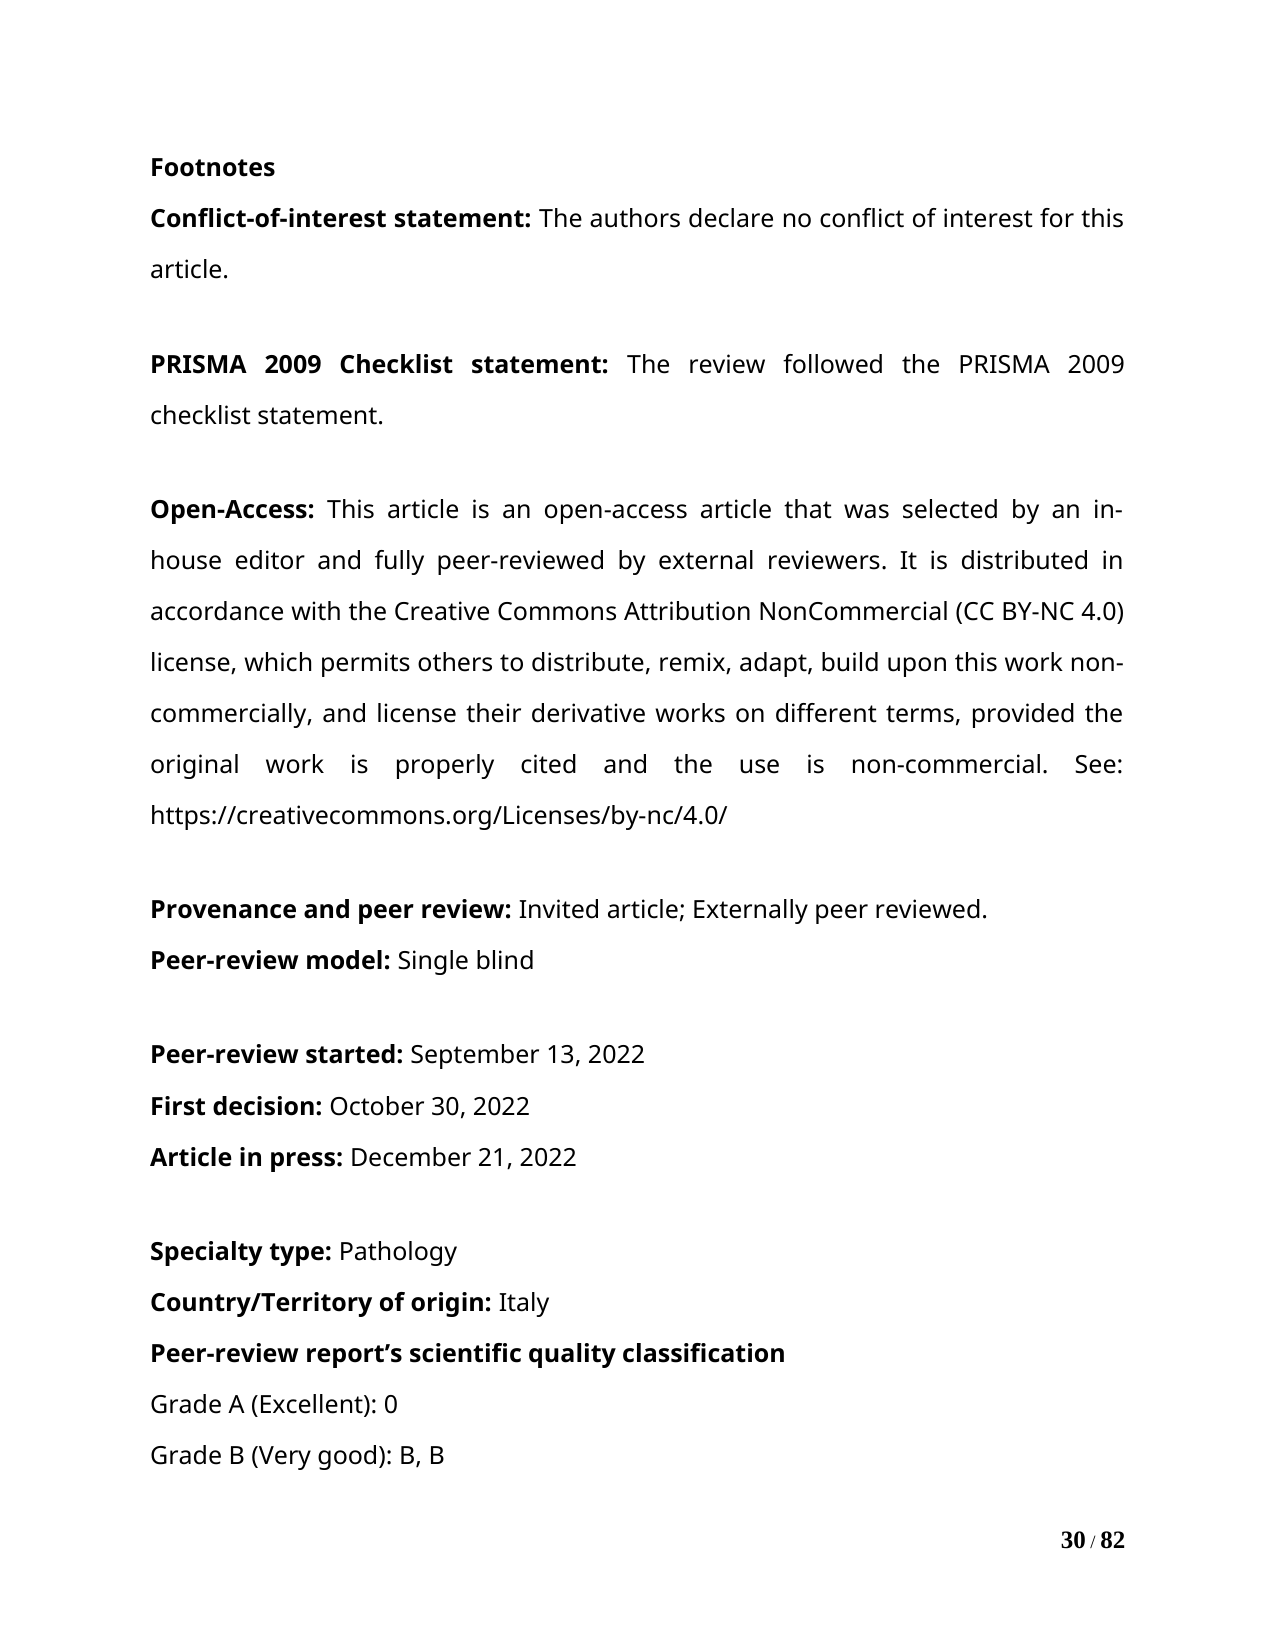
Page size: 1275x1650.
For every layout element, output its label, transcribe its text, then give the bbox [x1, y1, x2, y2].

text Grade A (Excellent): 0 [150, 1386, 1125, 1421]
text Grade B (Very good): B, B [150, 1437, 1125, 1472]
text Open-Access: This article is an open-access article that was selected by an in-house editor and fully peer-reviewed by external reviewers. It is distributed in accordance with the Creative Commons Attribution NonCommercial (CC BY-NC 4.0) license, which permits others to distribute, remix, adapt, build upon this work non-commercially, and license their derivative works on different terms, provided the original work is properly cited and the use is non-commercial. See: https://creativecommons.org/Licenses/by-nc/4.0/ [150, 491, 1125, 832]
text PRISMA 2009 Checklist statement: The review followed the PRISMA 2009 checklist statement. [150, 346, 1125, 431]
text Footnotes [150, 150, 1125, 184]
text Peer-review model: Single blind [150, 943, 1125, 977]
text Country/Territory of origin: Italy [150, 1284, 1125, 1318]
text Conflict-of-interest statement: The authors declare no conflict of interest for this article. [150, 201, 1125, 286]
text First decision: October 30, 2022 [150, 1088, 1125, 1122]
text Article in press: December 21, 2022 [150, 1139, 1125, 1173]
text Peer-review started: September 13, 2022 [150, 1037, 1125, 1071]
text Specialty type: Pathology [150, 1233, 1125, 1267]
text Provenance and peer review: Invited article; Externally peer reviewed. [150, 892, 1125, 926]
text Peer-review report’s scientific quality classification [150, 1335, 1125, 1369]
